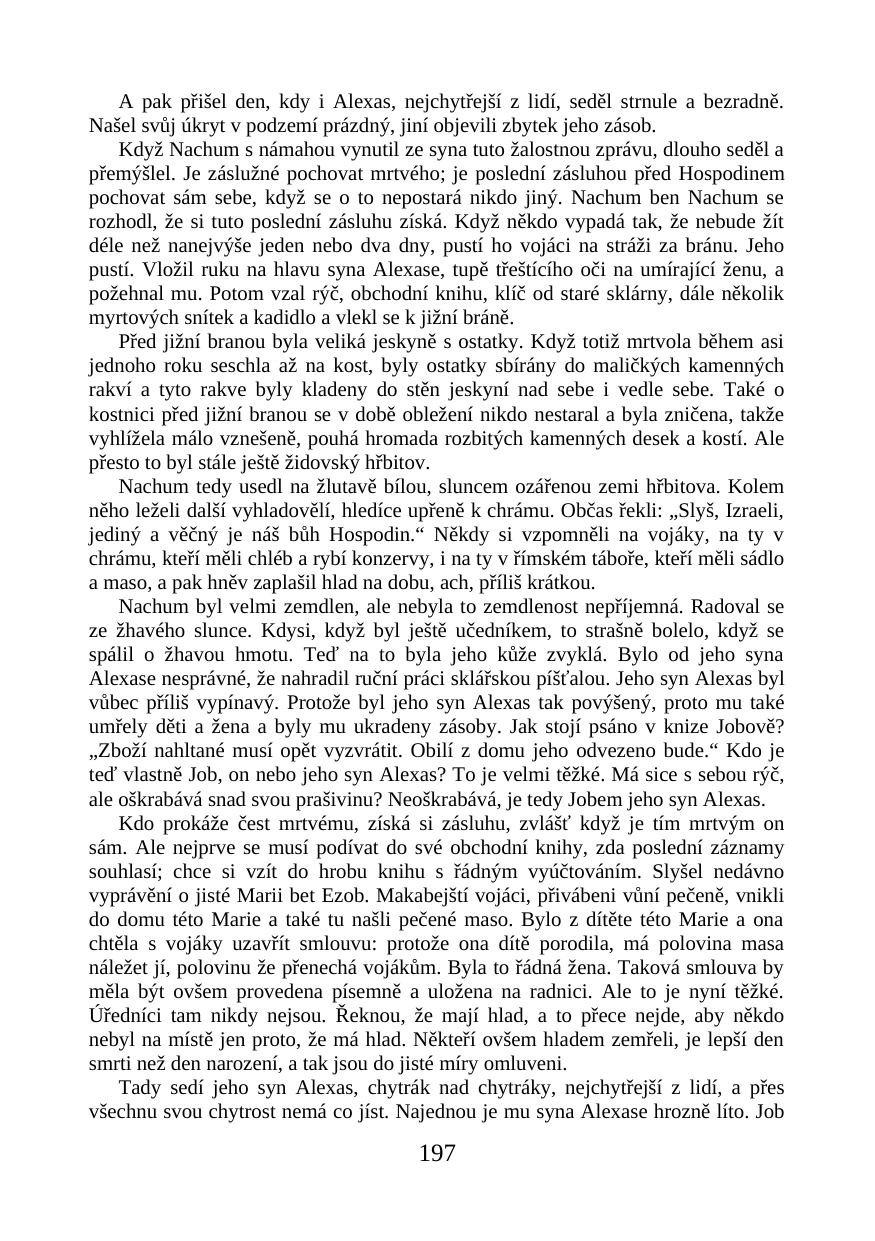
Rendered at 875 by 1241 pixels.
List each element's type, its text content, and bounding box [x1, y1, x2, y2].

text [89, 1075, 785, 1123]
text A pak přišel den, kdy i Alexas, nejchytřejší z lidí, seděl strnule a bezradně. Našel svůj úkryt v podzemí prázdný, jiní objevili zbytek jeho zásob. [89, 89, 785, 137]
text Když Nachum s námahou vynutil ze syna tuto žalostnou zprávu, dlouho seděl a přemýšlel. Je záslužné pochovat mrtvého; je poslední zásluhou před Hospodinem pochovat sám sebe, když se o to nepostará nikdo jiný. Nachum ben Nachum se rozhodl, že si tuto poslední zásluhu získá. Když někdo vypadá tak, že nebude žít déle než nanejvýše jeden nebo dva dny, pustí ho vojáci na stráži za bránu. Jeho pustí. Vložil ruku na hlavu syna Alexase, tupě třeštícího oči na umírající ženu, a požehnal mu. Potom vzal rýč, obchodní knihu, klíč od staré sklárny, dále několik myrtových snítek a kadidlo a vlekl se k jižní bráně. [89, 137, 785, 329]
text Kdo prokáže čest mrtvému, získá si zásluhu, zvlášť když je tím mrtvým on sám. Ale nejprve se musí podívat do své obchodní knihy, zda poslední záznamy souhlasí; chce si vzít do hrobu knihu s řádným vyúčtováním. Slyšel nedávno vyprávění o jisté Marii bet Ezob. Makabejští vojáci, přivábeni vůní pečeně, vnikli do domu této Marie a také tu našli pečené maso. Bylo z dítěte této Marie a ona chtěla s vojáky uzavřít smlouvu: protože ona dítě porodila, má polovina masa náležet jí, polovinu že přenechá vojákům. Byla to řádná žena. Taková smlouva by měla být ovšem provedena písemně a uložena na radnici. Ale to je nyní těžké. Úředníci tam nikdy nejsou. Řeknou, že mají hlad, a to přece nejde, aby někdo nebyl na místě jen proto, že má hlad. Někteří ovšem hladem zemřeli, je lepší den smrti než den narození, a tak jsou do jisté míry omluveni. [89, 811, 785, 1075]
text Nachum tedy usedl na žlutavě bílou, sluncem ozářenou zemi hřbitova. Kolem něho leželi další vyhladovělí, hledíce upřeně k chrámu. Občas řekli: „Slyš, Izraeli, jediný a věčný je náš bůh Hospodin.“ Někdy si vzpomněli na vojáky, na ty v chrámu, kteří měli chléb a rybí konzervy, i na ty v římském táboře, kteří měli sádlo a maso, a pak hněv zaplašil hlad na dobu, ach, příliš krátkou. [89, 474, 785, 594]
text Nachum byl velmi zemdlen, ale nebyla to zemdlenost nepříjemná. Radoval se ze žhavého slunce. Kdysi, když byl ještě učedníkem, to strašně bolelo, když se spálil o žhavou hmotu. Teď na to byla jeho kůže zvyklá. Bylo od jeho syna Alexase nesprávné, že nahradil ruční práci sklářskou píšťalou. Jeho syn Alexas byl vůbec příliš vypínavý. Protože byl jeho syn Alexas tak povýšený, proto mu také umřely děti a žena a byly mu ukradeny zásoby. Jak stojí psáno v knize Jobově? „Zboží nahltané musí opět vyzvrátit. Obilí z domu jeho odvezeno bude.“ Kdo je teď vlastně Job, on nebo jeho syn Alexas? To je velmi těžké. Má sice s sebou rýč, ale oškrabává snad svou prašivinu? Neoškrabává, je tedy Jobem jeho syn Alexas. [89, 594, 785, 811]
text Před jižní branou byla veliká jeskyně s ostatky. Když totiž mrtvola během asi jednoho roku seschla až na kost, byly ostatky sbírány do maličkých kamenných rakví a tyto rakve byly kladeny do stěn jeskyní nad sebe i vedle sebe. Také o kostnici před jižní branou se v době obležení nikdo nestaral a byla zničena, takže vyhlížela málo vznešeně, pouhá hromada rozbitých kamenných desek a kostí. Ale přesto to byl stále ještě židovský hřbitov. [89, 329, 785, 474]
